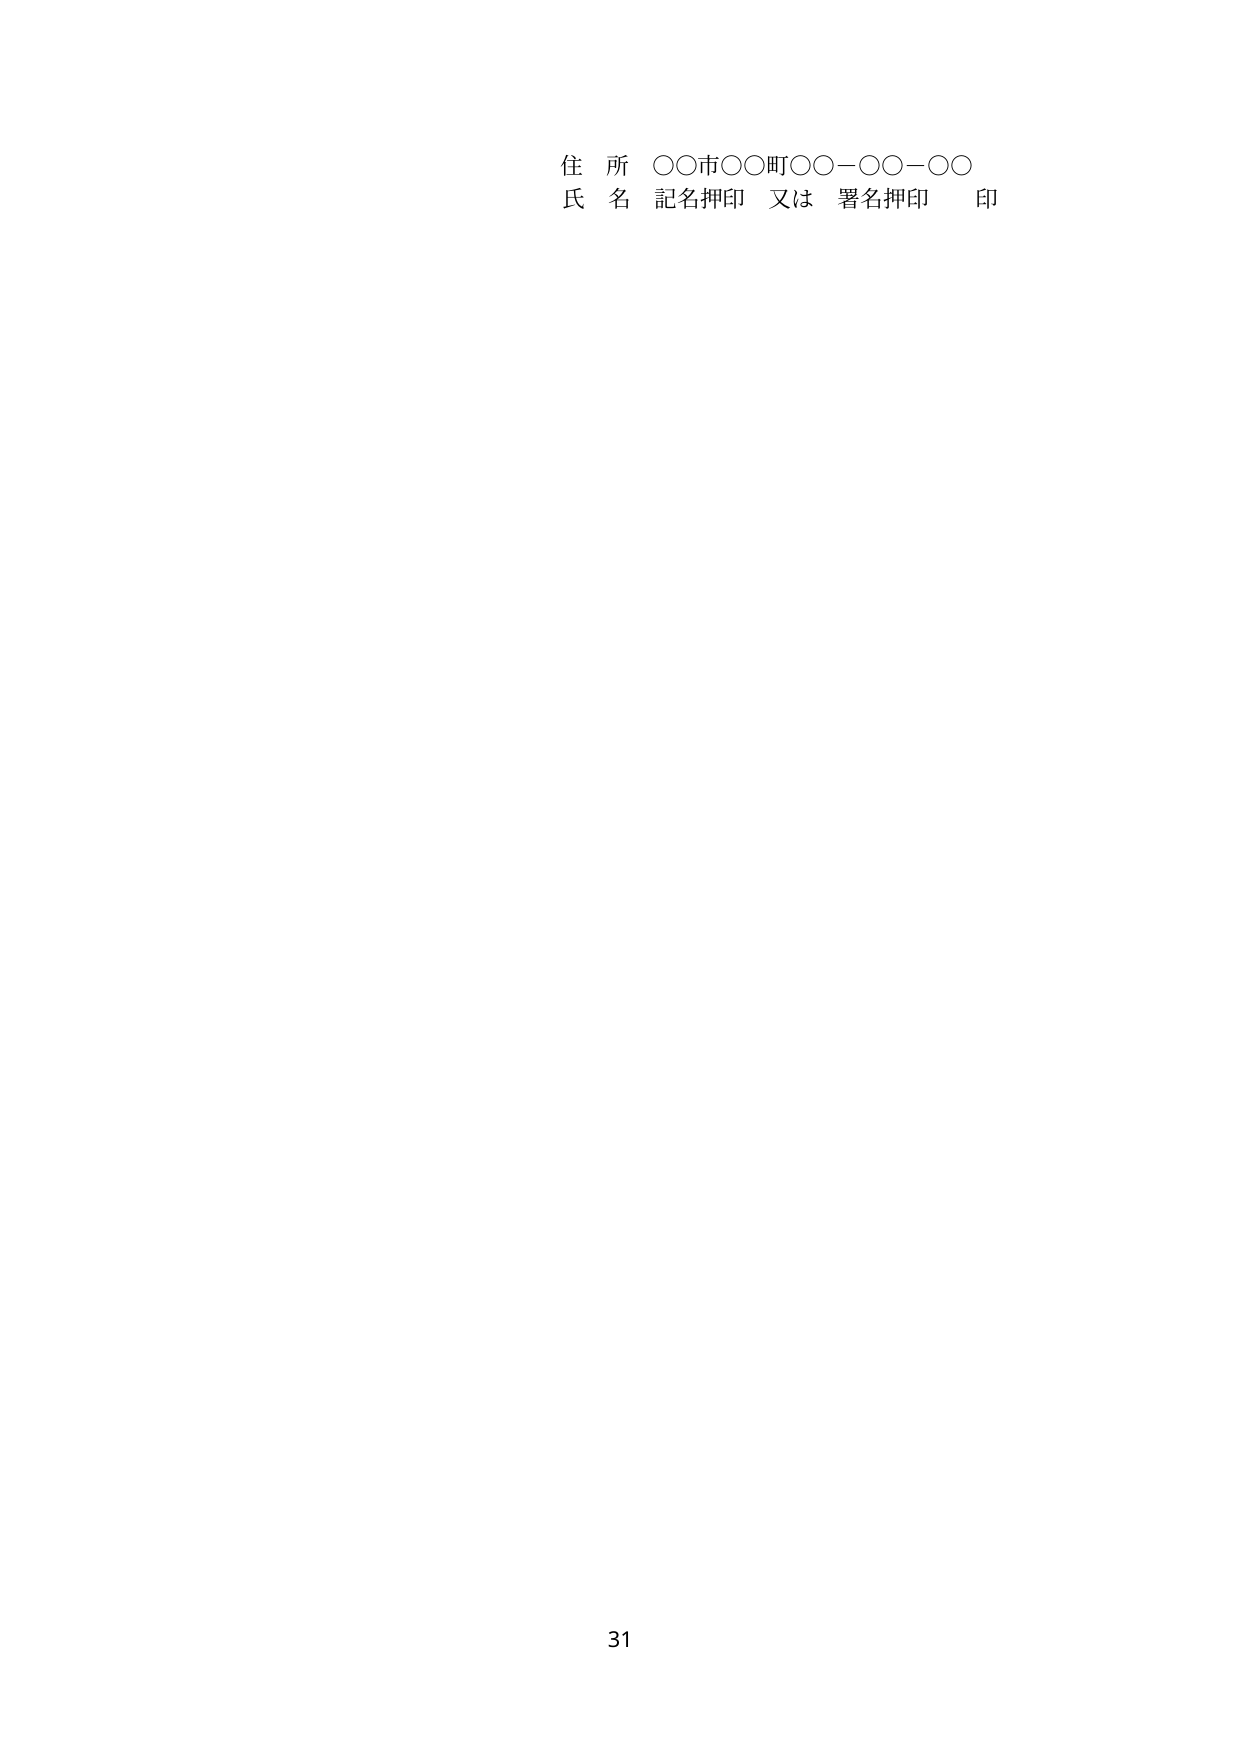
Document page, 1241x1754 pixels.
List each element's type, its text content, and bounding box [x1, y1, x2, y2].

text 住 所 ○○市○○町○○－○○－○○ [148, 148, 1092, 181]
text 氏 名 記名押印 又は 署名押印 印 [173, 181, 1092, 213]
